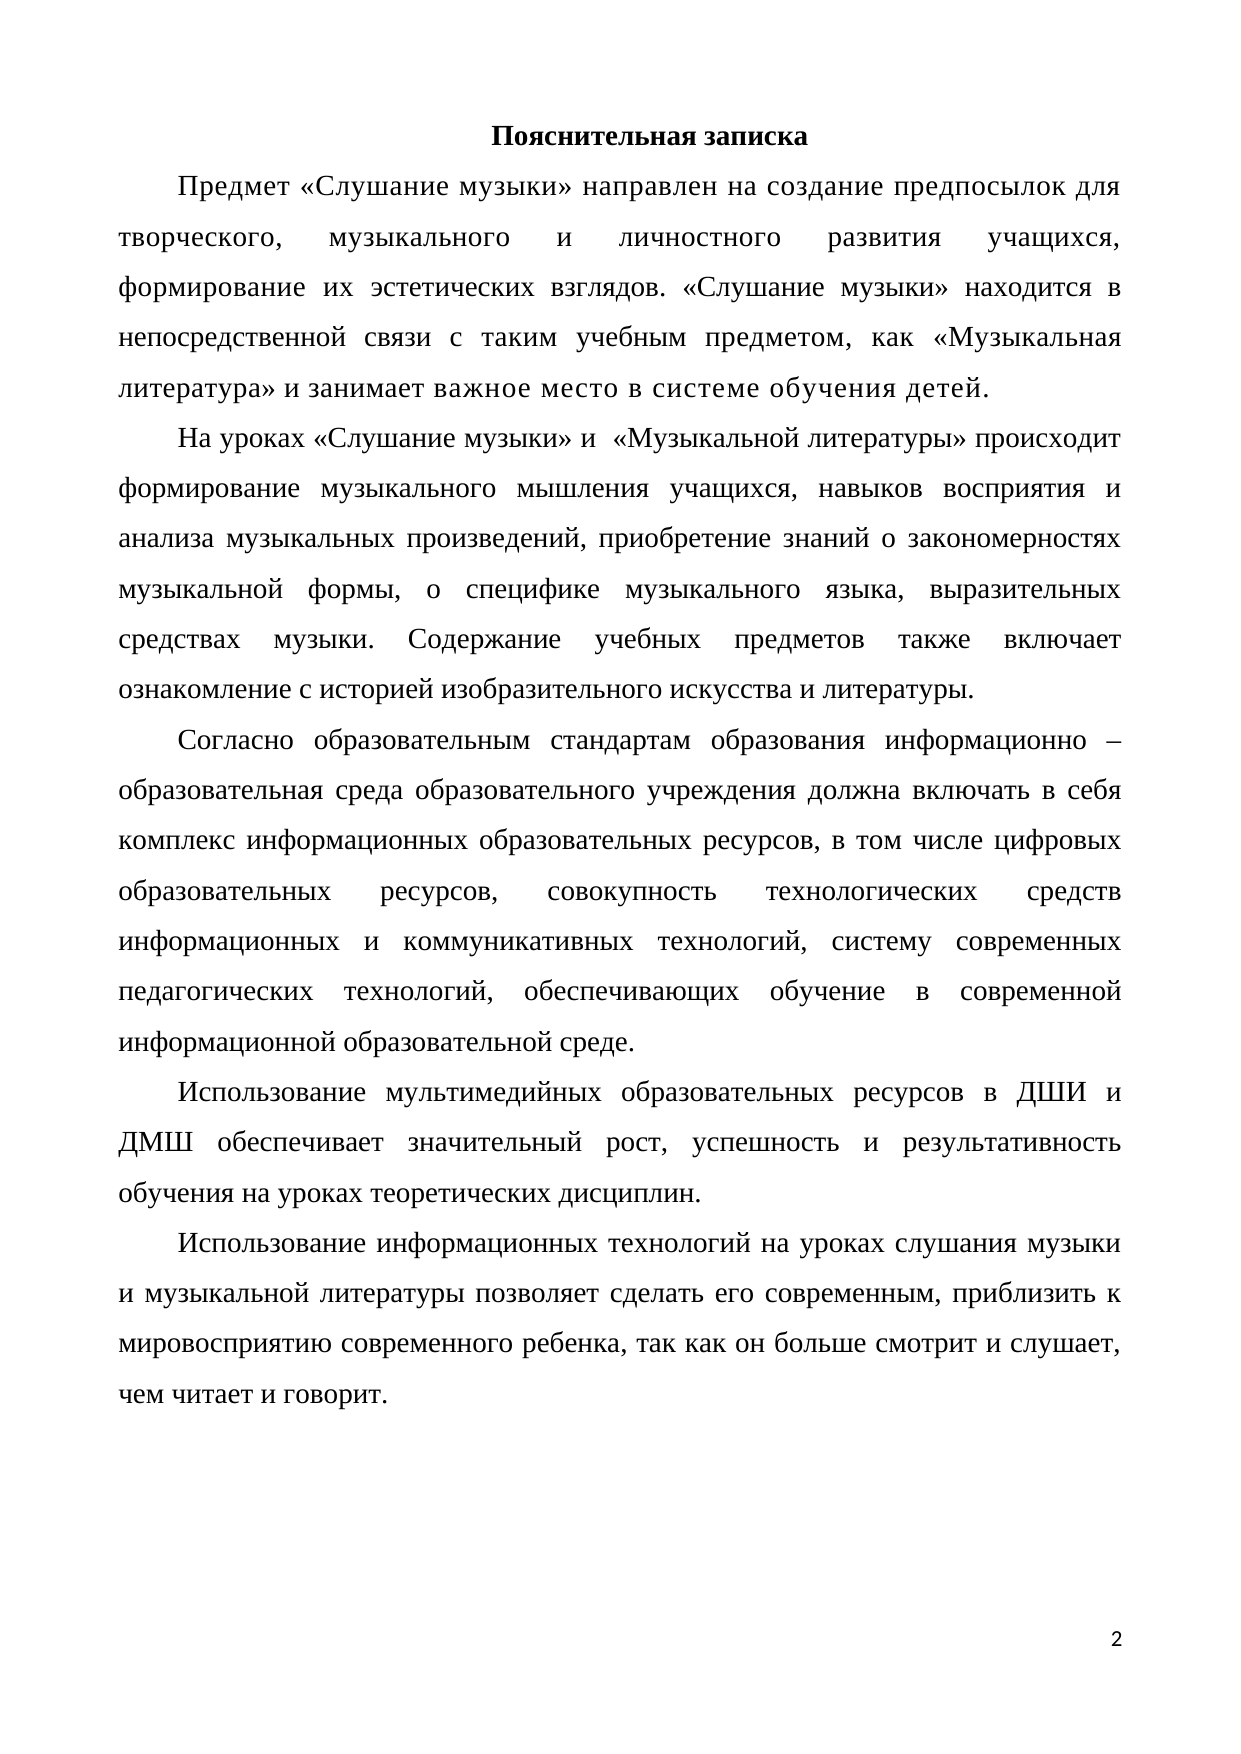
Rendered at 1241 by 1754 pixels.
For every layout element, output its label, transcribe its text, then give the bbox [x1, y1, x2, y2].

text Использование мультимедийных образовательных ресурсов в ДШИ и ДМШ обеспечивает значительный рост, успешность и результативность обучения на уроках теоретических дисциплин. [118, 1074, 1122, 1208]
text Использование информационных технологий на уроках слушания музыки и музыкальной литературы позволяет сделать его современным, приблизить к мировосприятию современного ребенка, так как он больше смотрит и слушает, чем читает и говорит. [118, 1225, 1122, 1409]
text Согласно образовательным стандартам образования информационно – образовательная среда образовательного учреждения должна включать в себя комплекс информационных образовательных ресурсов, в том числе цифровых образовательных ресурсов, совокупность технологических средств информационных и коммуникативных технологий, систему современных педагогических технологий, обеспечивающих обучение в современной информационной образовательной среде. [118, 722, 1122, 1057]
text Пояснительная записка [118, 118, 1122, 152]
text На уроках «Слушание музыки» и «Музыкальной литературы» происходит формирование музыкального мышления учащихся, навыков восприятия и анализа музыкальных произведений, приобретение знаний о закономерностях музыкальной формы, о специфике музыкального языка, выразительных средствах музыки. Содержание учебных предметов также включает ознакомление с историей изобразительного искусства и литературы. [118, 420, 1122, 705]
text Предмет «Слушание музыки» направлен на создание предпосылок для творческого, музыкального и личностного развития учащихся, формирование их эстетических взглядов. «Слушание музыки» находится в непосредственной связи с таким учебным предметом, как «Музыкальная литература» и занимает важное место в системе обучения детей. [118, 168, 1122, 403]
